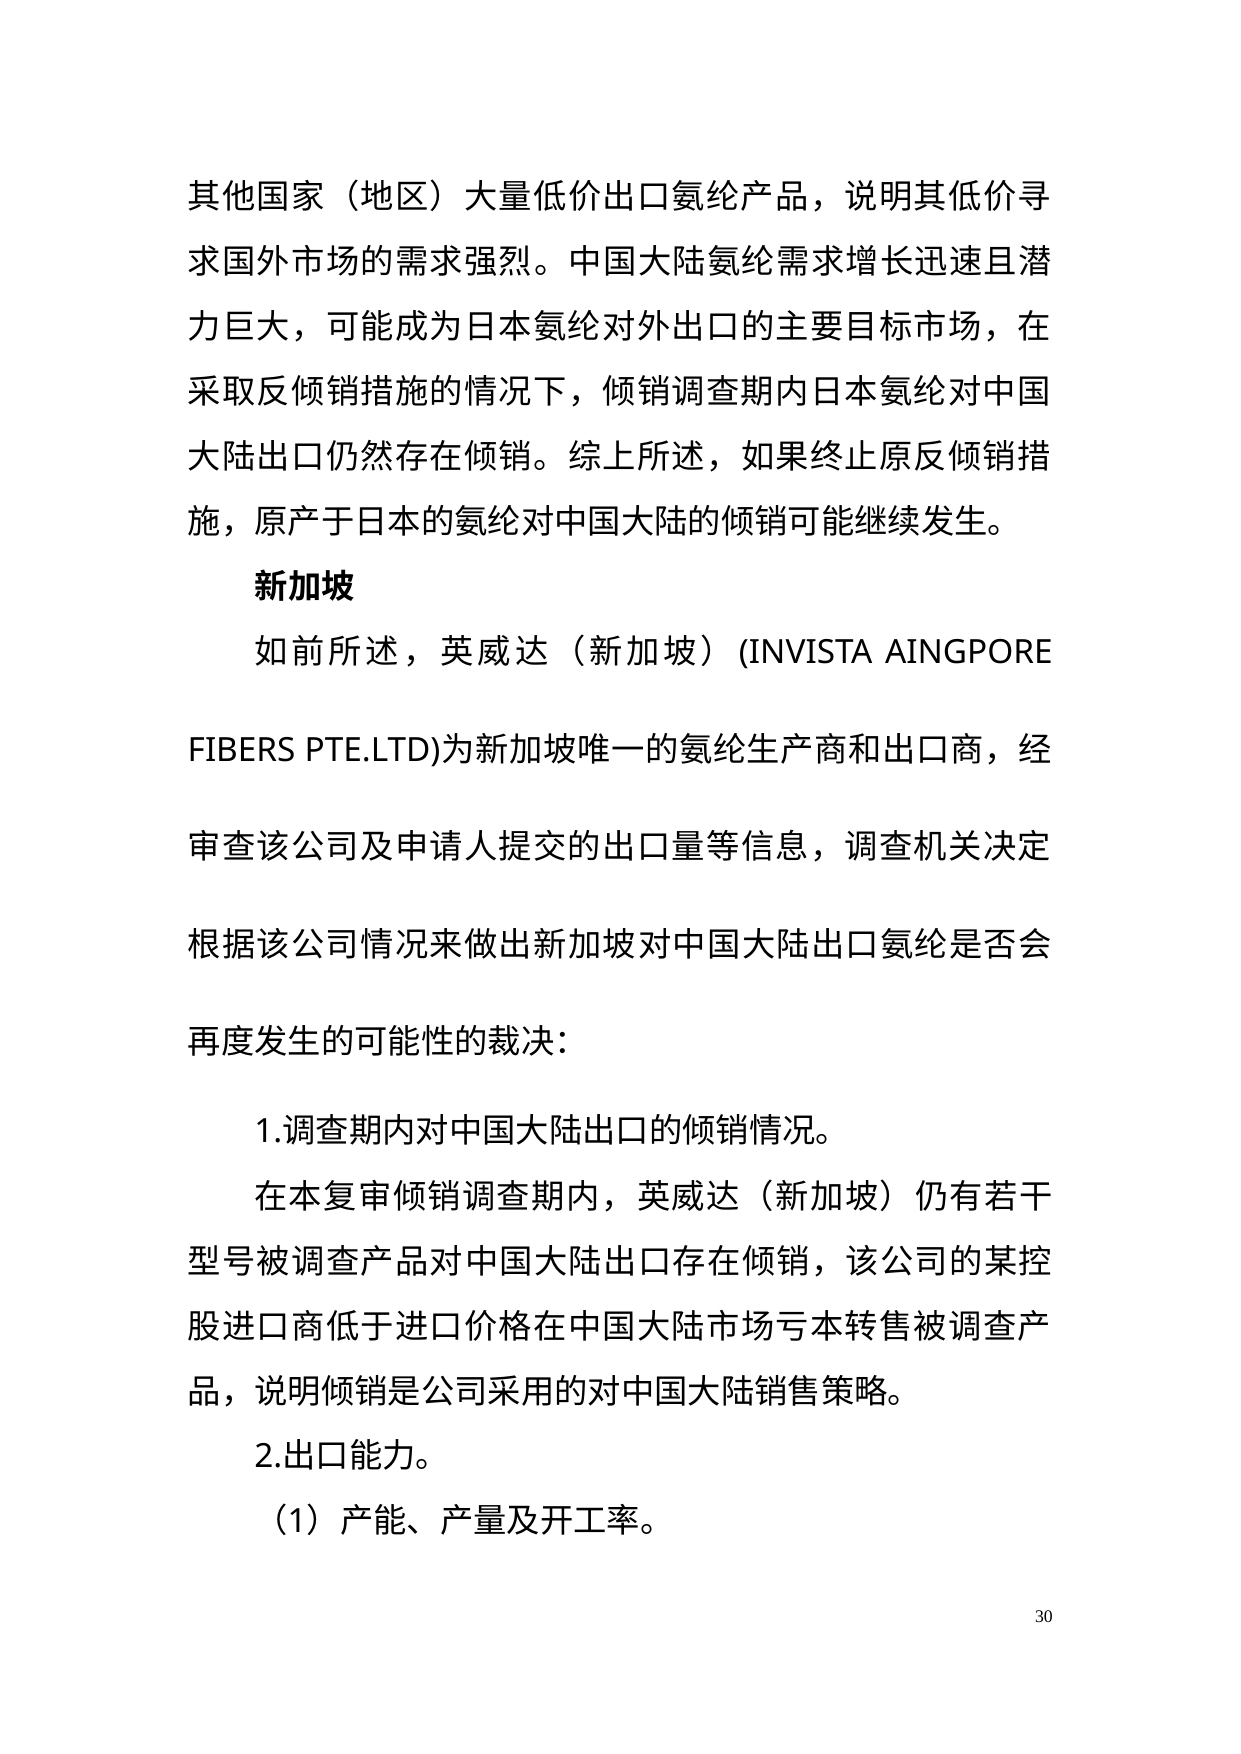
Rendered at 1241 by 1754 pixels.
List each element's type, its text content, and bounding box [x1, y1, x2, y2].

text 1.调查期内对中国大陆出口的倾销情况。 [187, 1096, 1053, 1161]
text 如前所述，英威达（新加坡）(INVISTA AINGPORE FIBERS PTE.LTD)为新加坡唯一的氨纶生产商和出口商，经审查该公司及申请人提交的出口量等信息，调查机关决定根据该公司情况来做出新加坡对中国大陆出口氨纶是否会再度发生的可能性的裁决： [187, 617, 1053, 1072]
text 新加坡 [187, 552, 1053, 617]
text （1）产能、产量及开工率。 [187, 1486, 1053, 1551]
text 2.出口能力。 [187, 1421, 1053, 1486]
text 在本复审倾销调查期内，英威达（新加坡）仍有若干型号被调查产品对中国大陆出口存在倾销，该公司的某控股进口商低于进口价格在中国大陆市场亏本转售被调查产品，说明倾销是公司采用的对中国大陆销售策略。 [187, 1161, 1053, 1421]
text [187, 162, 1053, 552]
